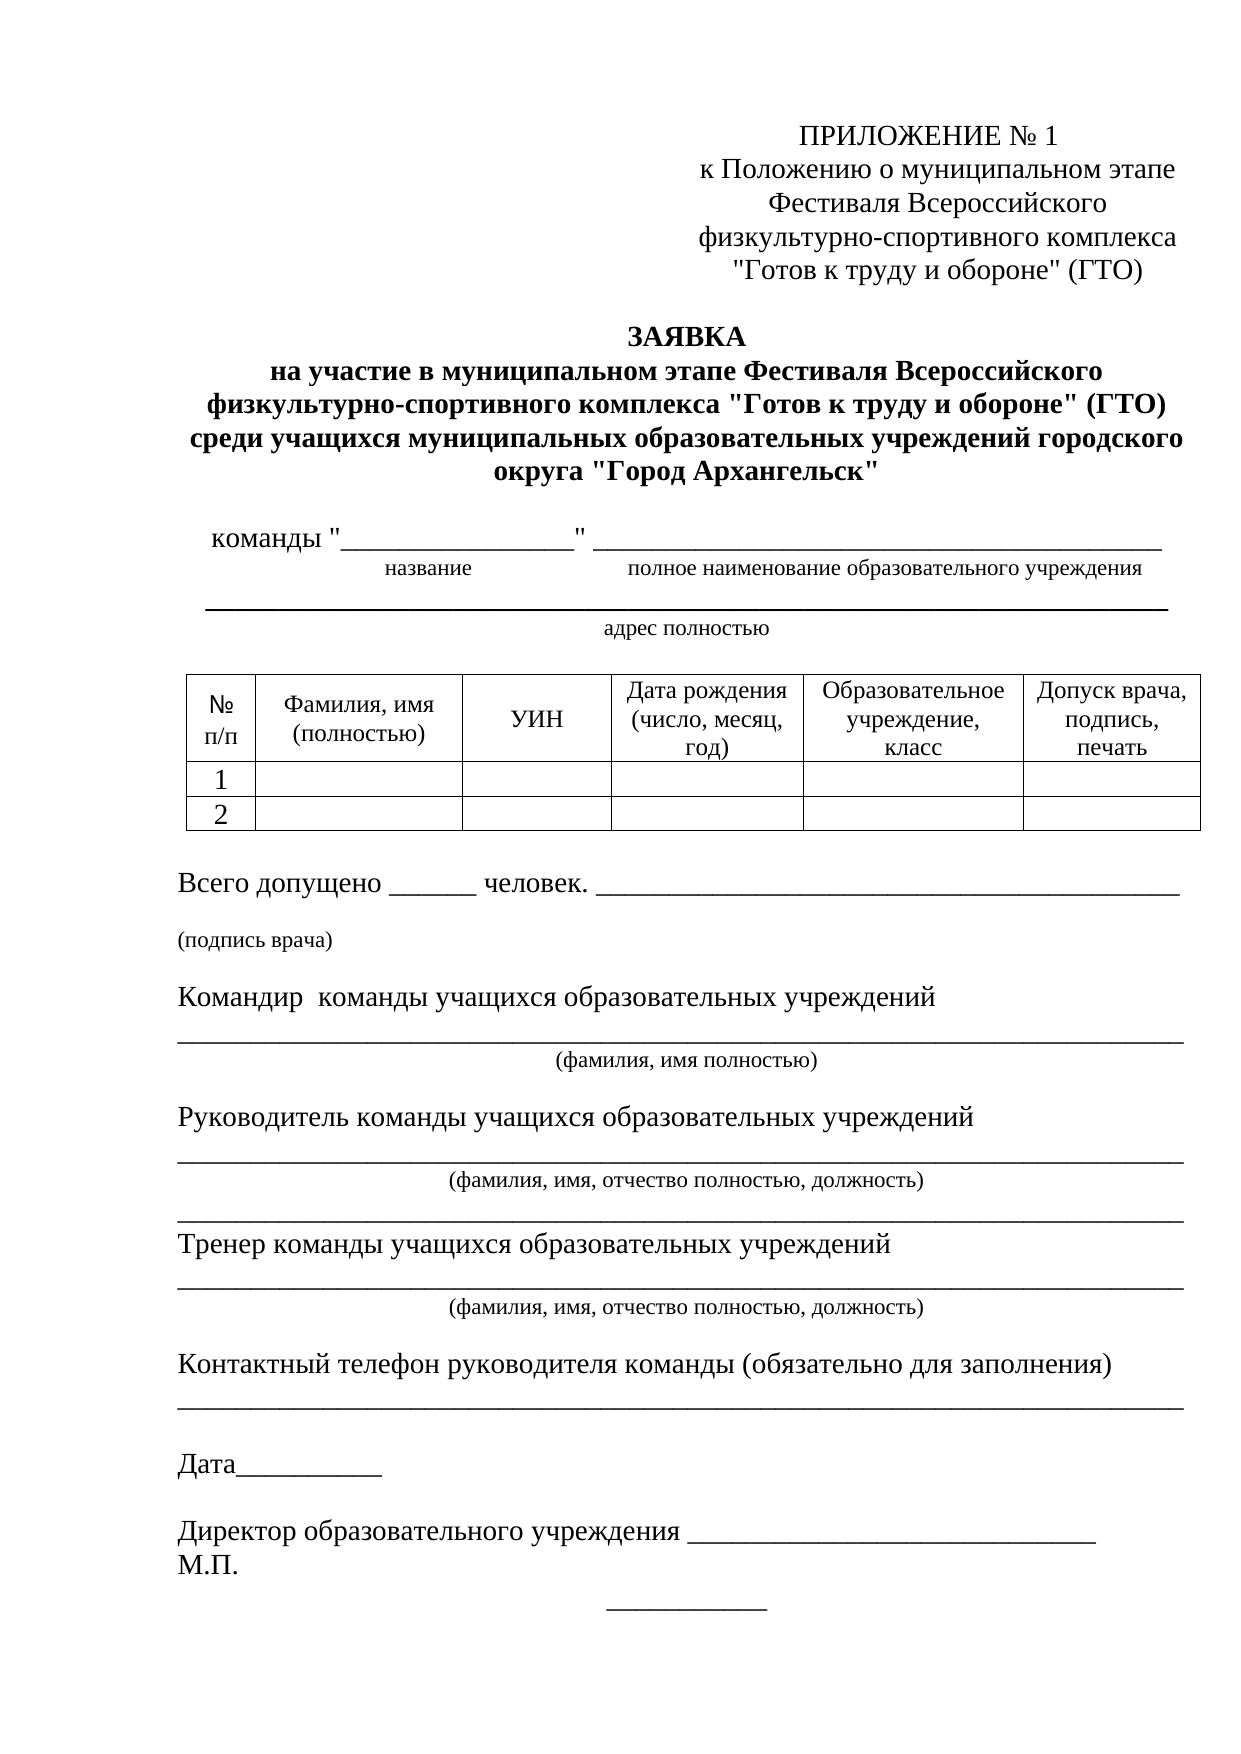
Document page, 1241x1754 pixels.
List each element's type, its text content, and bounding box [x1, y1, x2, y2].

text _____________________________________________________________________ [177, 1192, 1196, 1226]
table_cell 1 [187, 762, 255, 796]
text адрес полностью [177, 614, 1196, 640]
text Руководитель команды учащихся образовательных учреждений [177, 1099, 1196, 1133]
table_header Дата рождения (число, месяц, год) [612, 675, 803, 761]
text __________________________________________________________________ [177, 581, 1196, 614]
text _____________________________________________________________________ [177, 1379, 1196, 1413]
table_header Образовательное учреждение, класс [804, 675, 1023, 761]
table_cell [463, 762, 611, 796]
text М.П. [177, 1547, 1196, 1581]
table_cell 2 [187, 797, 255, 830]
text к Положению о муниципальном этапе Фестиваля Всероссийского физкультурно-спортивного комплекса "Готов к труду и обороне" (ГТО) [679, 152, 1196, 286]
text ЗАЯВКА [177, 319, 1196, 353]
table_cell [463, 797, 611, 830]
text ПРИЛОЖЕНИЕ № 1 [679, 118, 1178, 152]
text Контактный телефон руководителя команды (обязательно для заполнения) [177, 1346, 1196, 1379]
table_cell [256, 797, 462, 830]
text (фамилия, имя, отчество полностью, должность) [177, 1293, 1196, 1319]
text Командир команды учащихся образовательных учреждений [177, 979, 1196, 1013]
text _____________________________________________________________________ [177, 1133, 1196, 1166]
text на участие в муниципальном этапе Фестиваля Всероссийского физкультурно-спортивного комплекса "Готов к труду и обороне" (ГТО) среди учащихся муниципальных образовательных учреждений городского округа "Город Архангельск" [177, 353, 1196, 487]
table_header Допуск врача, подпись, печать [1024, 675, 1200, 761]
table_cell [1024, 797, 1200, 830]
text ___________ [177, 1581, 1196, 1614]
text (фамилия, имя полностью) [177, 1046, 1196, 1073]
table_cell [256, 762, 462, 796]
table_header УИН [463, 675, 611, 761]
text (фамилия, имя, отчество полностью, должность) [177, 1166, 1196, 1192]
text Всего допущено ______ человек. ________________________________________ [177, 865, 1196, 898]
table_cell [804, 797, 1023, 830]
table_cell [612, 797, 803, 830]
table_cell [612, 762, 803, 796]
text _____________________________________________________________________ [177, 1013, 1196, 1046]
text (подпись врача) [177, 927, 1196, 953]
text название полное наименование образовательного учреждения [177, 554, 1196, 581]
text команды "________________" _______________________________________ [177, 521, 1196, 554]
table_cell [804, 762, 1023, 796]
table_cell [1024, 762, 1200, 796]
text Тренер команды учащихся образовательных учреждений _____________________________________________________________________ [177, 1226, 1196, 1293]
text Директор образовательного учреждения ____________________________ [177, 1513, 1196, 1547]
table_header Фамилия, имя (полностью) [256, 675, 462, 761]
table_header № п/п [187, 675, 255, 761]
text Дата__________ [177, 1446, 1196, 1480]
